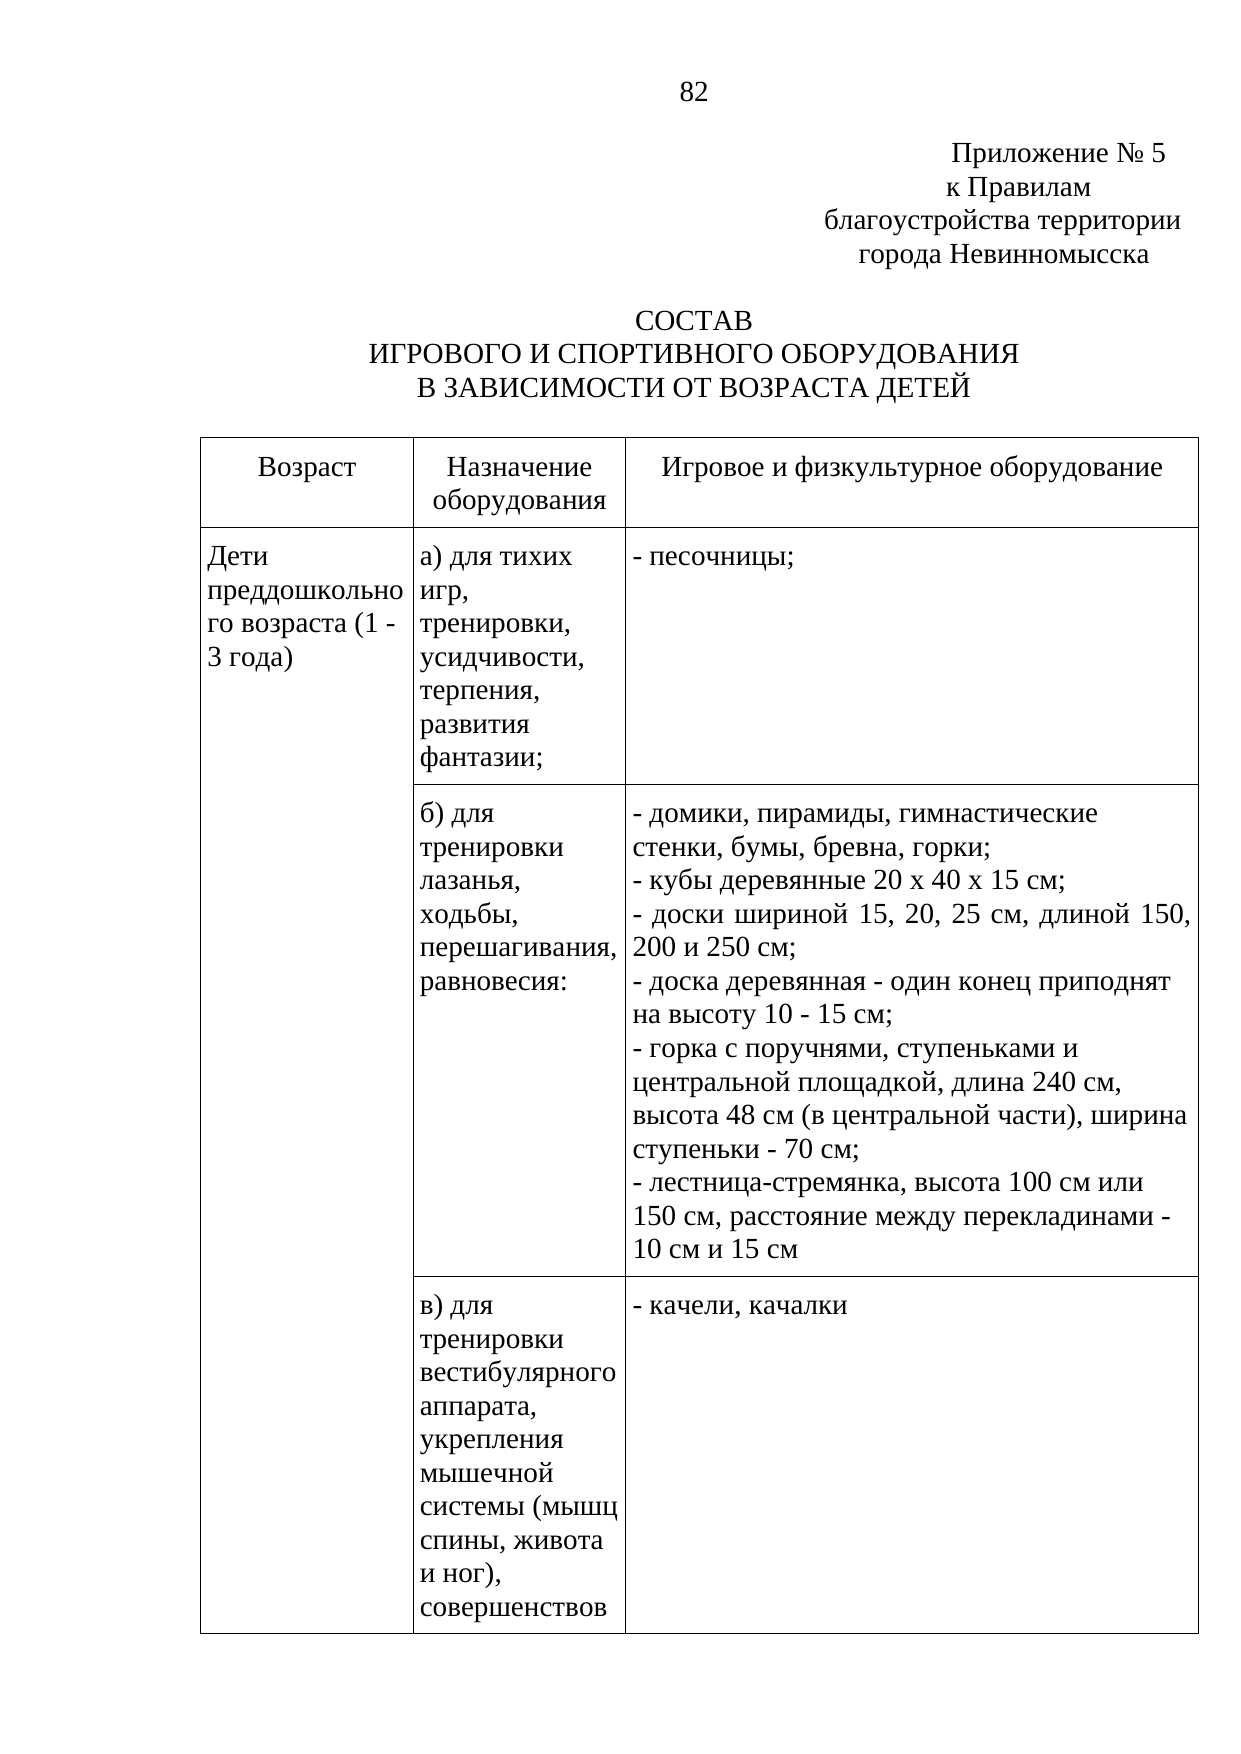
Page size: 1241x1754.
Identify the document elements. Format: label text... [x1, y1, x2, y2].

text Приложение № 5 [207, 135, 1181, 169]
table_cell - домики, пирамиды, гимнастические стенки, бумы, бревна, горки; - кубы деревянные 20 x 40 x 15 см; - доски шириной 15, 20, 25 см, длиной 150, 200 и 250 см; - доска деревянная - один конец приподнят на высоту 10 - 15 см; - горка с поручнями, ступеньками и центральной площадкой, длина 240 см, высота 48 см (в центральной части), ширина ступеньки - 70 см; - лестница-стремянка, высота 100 см или 150 см, расстояние между перекладинами - 10 см и 15 см [626, 785, 1198, 1276]
text к Правилам [207, 169, 1181, 202]
text ИГРОВОГО И СПОРТИВНОГО ОБОРУДОВАНИЯ [207, 337, 1181, 370]
table_cell - качели, качалки [626, 1277, 1198, 1633]
table_header Назначение оборудования [414, 438, 625, 527]
table_header Игровое и физкультурное оборудование [626, 438, 1198, 527]
table_cell Дети преддошкольного возраста (1 - 3 года) [201, 528, 413, 1633]
text благоустройства территории [207, 202, 1181, 236]
text города Невинномысска [207, 236, 1181, 269]
table_cell б) для тренировки лазанья, ходьбы, перешагивания, равновесия: [414, 785, 625, 1276]
table_cell а) для тихих игр, тренировки, усидчивости, терпения, развития фантазии; [414, 528, 625, 784]
table_cell - песочницы; [626, 528, 1198, 784]
table_header Возраст [201, 438, 413, 527]
text СОСТАВ [207, 303, 1181, 337]
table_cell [414, 1277, 625, 1633]
text В ЗАВИСИМОСТИ ОТ ВОЗРАСТА ДЕТЕЙ [207, 370, 1181, 404]
